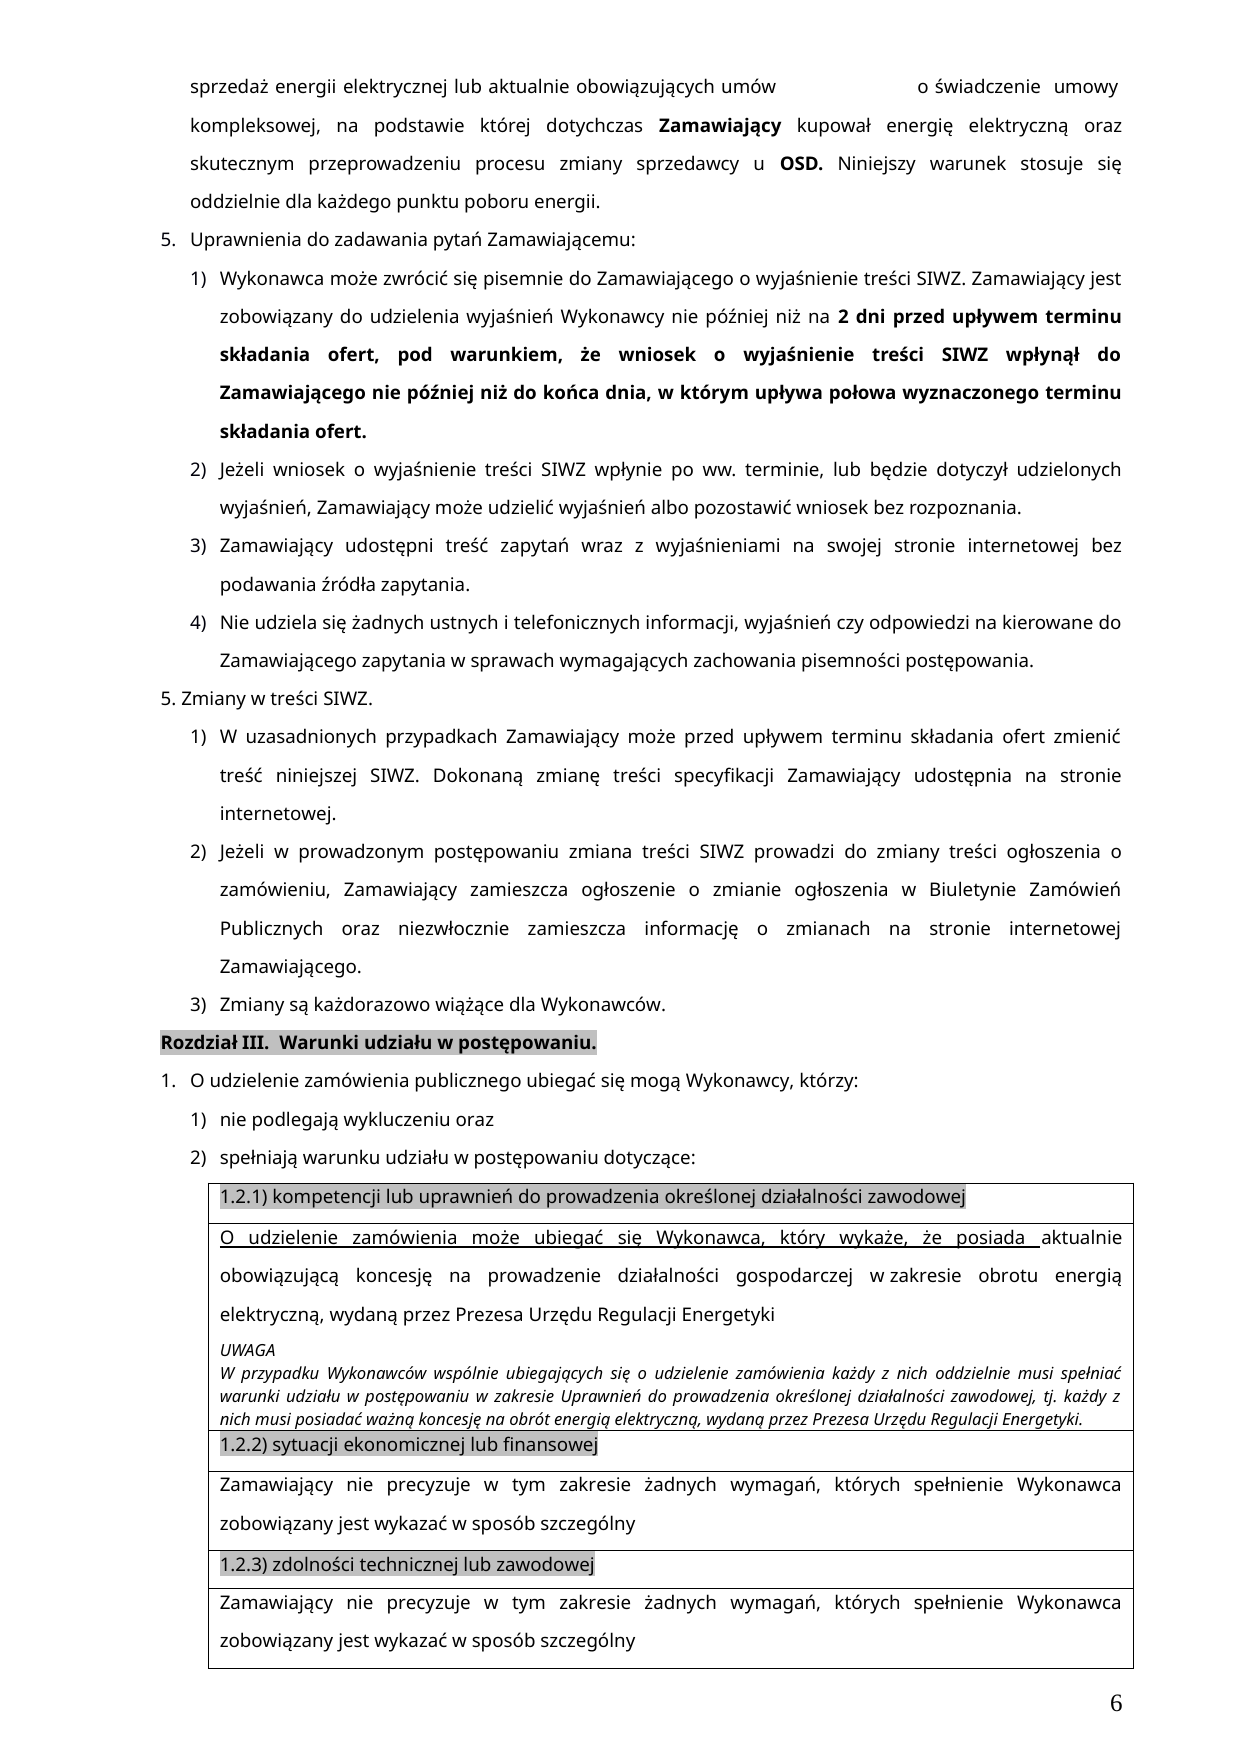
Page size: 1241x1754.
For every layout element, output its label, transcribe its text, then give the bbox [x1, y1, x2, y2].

list Zamawiający udostępni treść zapytań wraz z wyjaśnieniami na swojej stronie internetowej bez podawania źródła zapytania. [190, 533, 1122, 596]
list Wykonawca może zwrócić się pisemnie do Zamawiającego o wyjaśnienie treści SIWZ. Zamawiający jest zobowiązany do udzielenia wyjaśnień Wykonawcy nie później niż na 2 dni przed upływem terminu składania ofert, pod warunkiem, że wniosek o wyjaśnienie treści SIWZ wpłynął do Zamawiającego nie później niż do końca dnia, w którym upływa połowa wyznaczonego terminu składania ofert. [190, 265, 1122, 443]
table_cell Zamawiający nie precyzuje w tym zakresie żadnych wymagań, których spełnienie Wykonawca zobowiązany jest wykazać w sposób szczególny [209, 1589, 1133, 1667]
list W uzasadnionych przypadkach Zamawiający może przed upływem terminu składania ofert zmienić treść niniejszej SIWZ. Dokonaną zmianę treści specyfikacji Zamawiający udostępnia na stronie internetowej. [190, 724, 1122, 826]
table_cell O udzielenie zamówienia może ubiegać się Wykonawca, który wykaże, że posiada aktualnie obowiązującą koncesję na prowadzenie działalności gospodarczej w zakresie obrotu energią elektryczną, wydaną przez Prezesa Urzędu Regulacji Energetyki UWAGA W przypadku Wykonawców wspólnie ubiegających się o udzielenie zamówienia każdy z nich oddzielnie musi spełniać warunki udziału w postępowaniu w zakresie Uprawnień do prowadzenia określonej działalności zawodowej, tj. każdy z nich musi posiadać ważną koncesję na obrót energią elektryczną, wydaną przez Prezesa Urzędu Regulacji Energetyki. [209, 1224, 1133, 1430]
list Nie udziela się żadnych ustnych i telefonicznych informacji, wyjaśnień czy odpowiedzi na kierowane do Zamawiającego zapytania w sprawach wymagających zachowania pisemności postępowania. [190, 609, 1122, 673]
list Jeżeli wniosek o wyjaśnienie treści SIWZ wpłynie po ww. terminie, lub będzie dotyczył udzielonych wyjaśnień, Zamawiający może udzielić wyjaśnień albo pozostawić wniosek bez rozpoznania. [190, 456, 1122, 520]
list Jeżeli w prowadzonym postępowaniu zmiana treści SIWZ prowadzi do zmiany treści ogłoszenia o zamówieniu, Zamawiający zamieszcza ogłoszenie o zmianie ogłoszenia w Biuletynie Zamówień Publicznych oraz niezwłocznie zamieszcza informację o zmianach na stronie internetowej Zamawiającego. [190, 838, 1122, 979]
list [160, 74, 1122, 214]
table_cell 1.2.3) zdolności technicznej lub zawodowej [209, 1551, 1133, 1588]
table_cell 1.2.2) sytuacji ekonomicznej lub finansowej [209, 1431, 1133, 1471]
table_cell Zamawiający nie precyzuje w tym zakresie żadnych wymagań, których spełnienie Wykonawca zobowiązany jest wykazać w sposób szczególny [209, 1472, 1133, 1550]
table_header 1.2.1) kompetencji lub uprawnień do prowadzenia określonej działalności zawodowej [209, 1184, 1133, 1223]
list spełniają warunku udziału w postępowaniu dotyczące: [190, 1144, 1122, 1170]
text Rozdział III. Warunki udziału w postępowaniu. [160, 1029, 1122, 1055]
list nie podlegają wykluczeniu oraz [190, 1106, 1122, 1132]
list Zmiany są każdorazowo wiążące dla Wykonawców. [190, 991, 1122, 1017]
list Uprawnienia do zadawania pytań Zamawiającemu: [160, 227, 1122, 252]
list O udzielenie zamówienia publicznego ubiegać się mogą Wykonawcy, którzy: [160, 1068, 1122, 1093]
text 5. Zmiany w treści SIWZ. [160, 686, 1122, 711]
